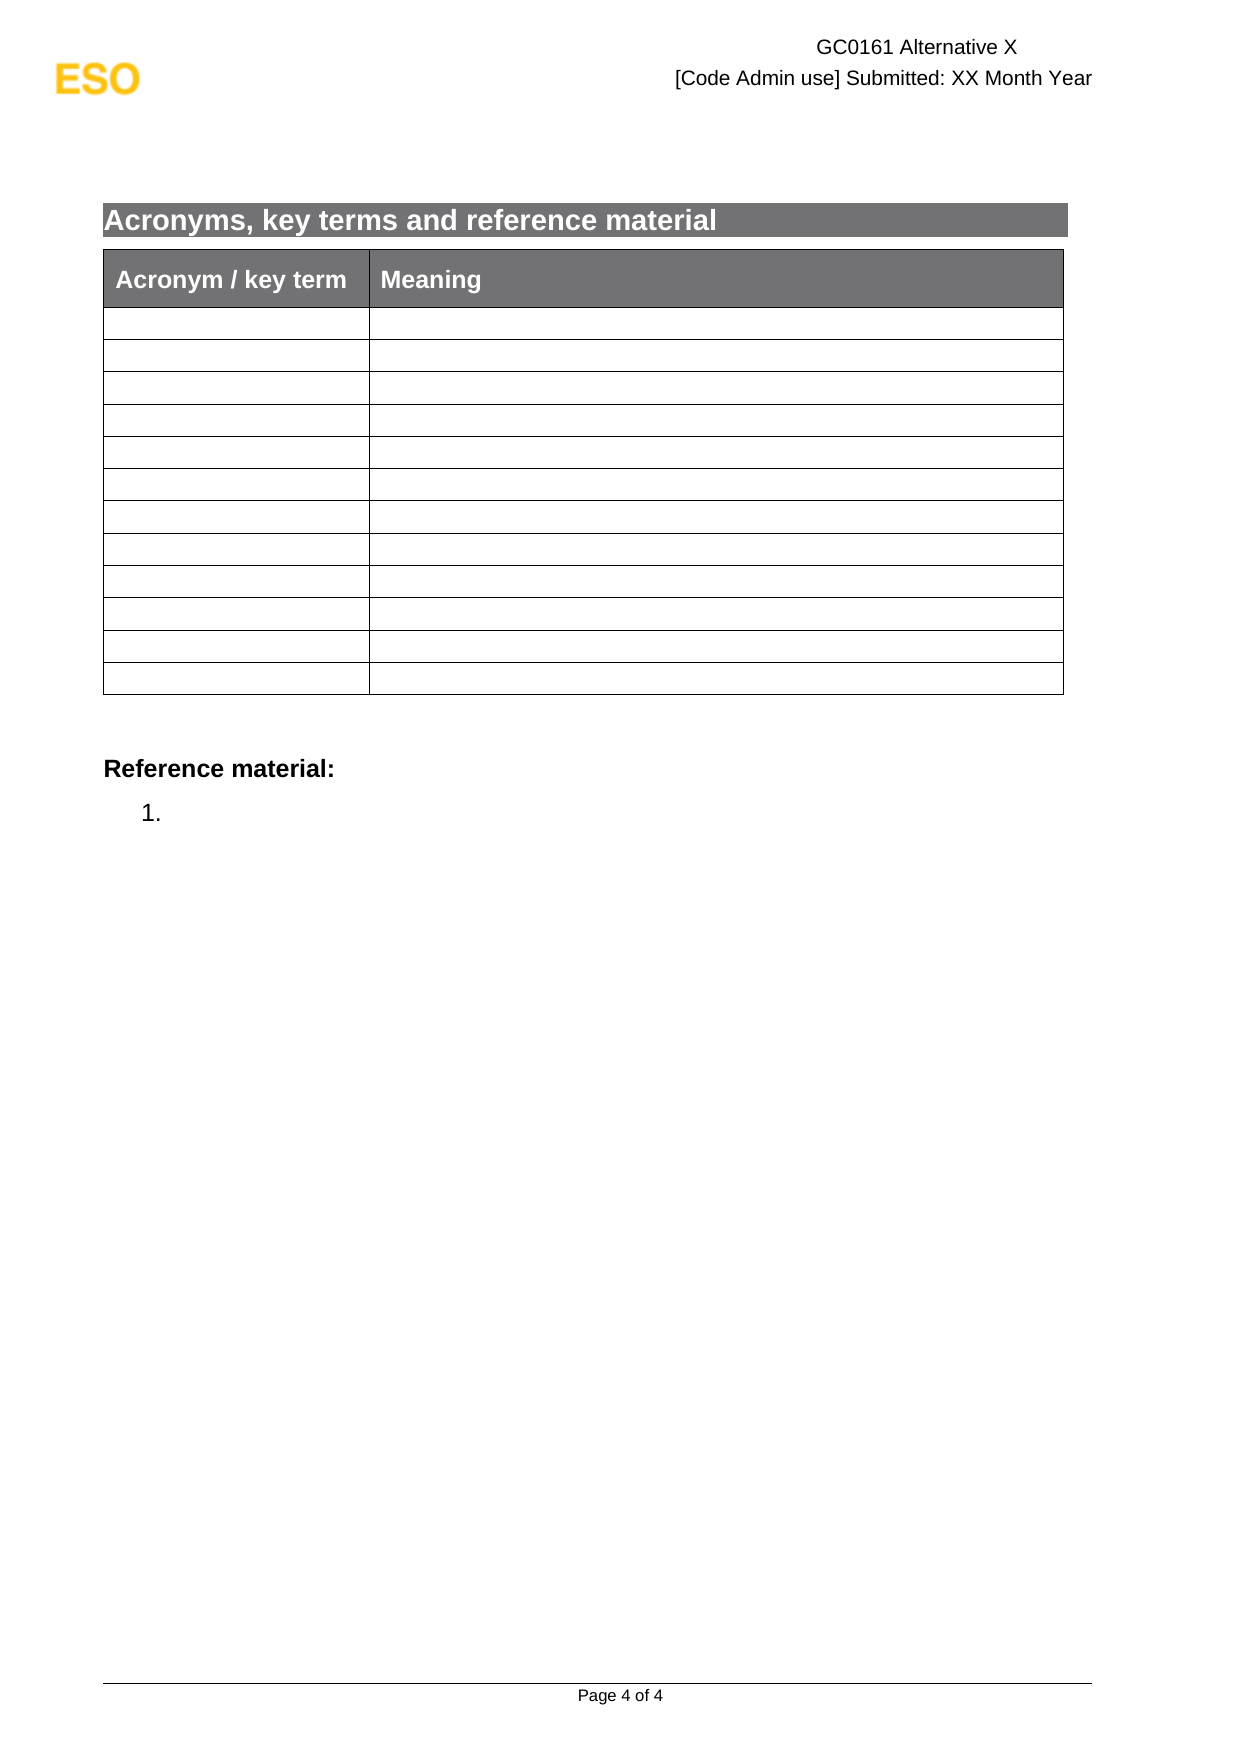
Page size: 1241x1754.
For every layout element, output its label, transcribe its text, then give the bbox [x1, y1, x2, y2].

table_cell [104, 663, 369, 694]
table_cell [104, 598, 369, 629]
table_cell [104, 372, 369, 403]
table_cell [370, 663, 1063, 694]
table_cell [370, 566, 1063, 597]
table_cell [104, 566, 369, 597]
table_cell [104, 501, 369, 533]
table_header Meaning [370, 250, 1063, 307]
text Reference material: [103, 751, 1092, 783]
table_cell [104, 469, 369, 500]
table_cell [370, 501, 1063, 533]
table_cell [104, 631, 369, 662]
picture [3, 0, 194, 127]
table_cell [370, 405, 1063, 436]
table_cell [370, 372, 1063, 403]
table_cell [370, 469, 1063, 500]
table_cell [370, 534, 1063, 565]
table_cell [370, 598, 1063, 629]
table_cell [104, 534, 369, 565]
text Acronyms, key terms and reference material [103, 203, 1068, 237]
table_cell [104, 437, 369, 468]
table_cell [104, 340, 369, 371]
table_cell [370, 437, 1063, 468]
table_cell [370, 340, 1063, 371]
table_cell [370, 631, 1063, 662]
table_cell [370, 308, 1063, 339]
table_cell [104, 405, 369, 436]
table_cell [104, 308, 369, 339]
table_header Acronym / key term [104, 250, 369, 307]
